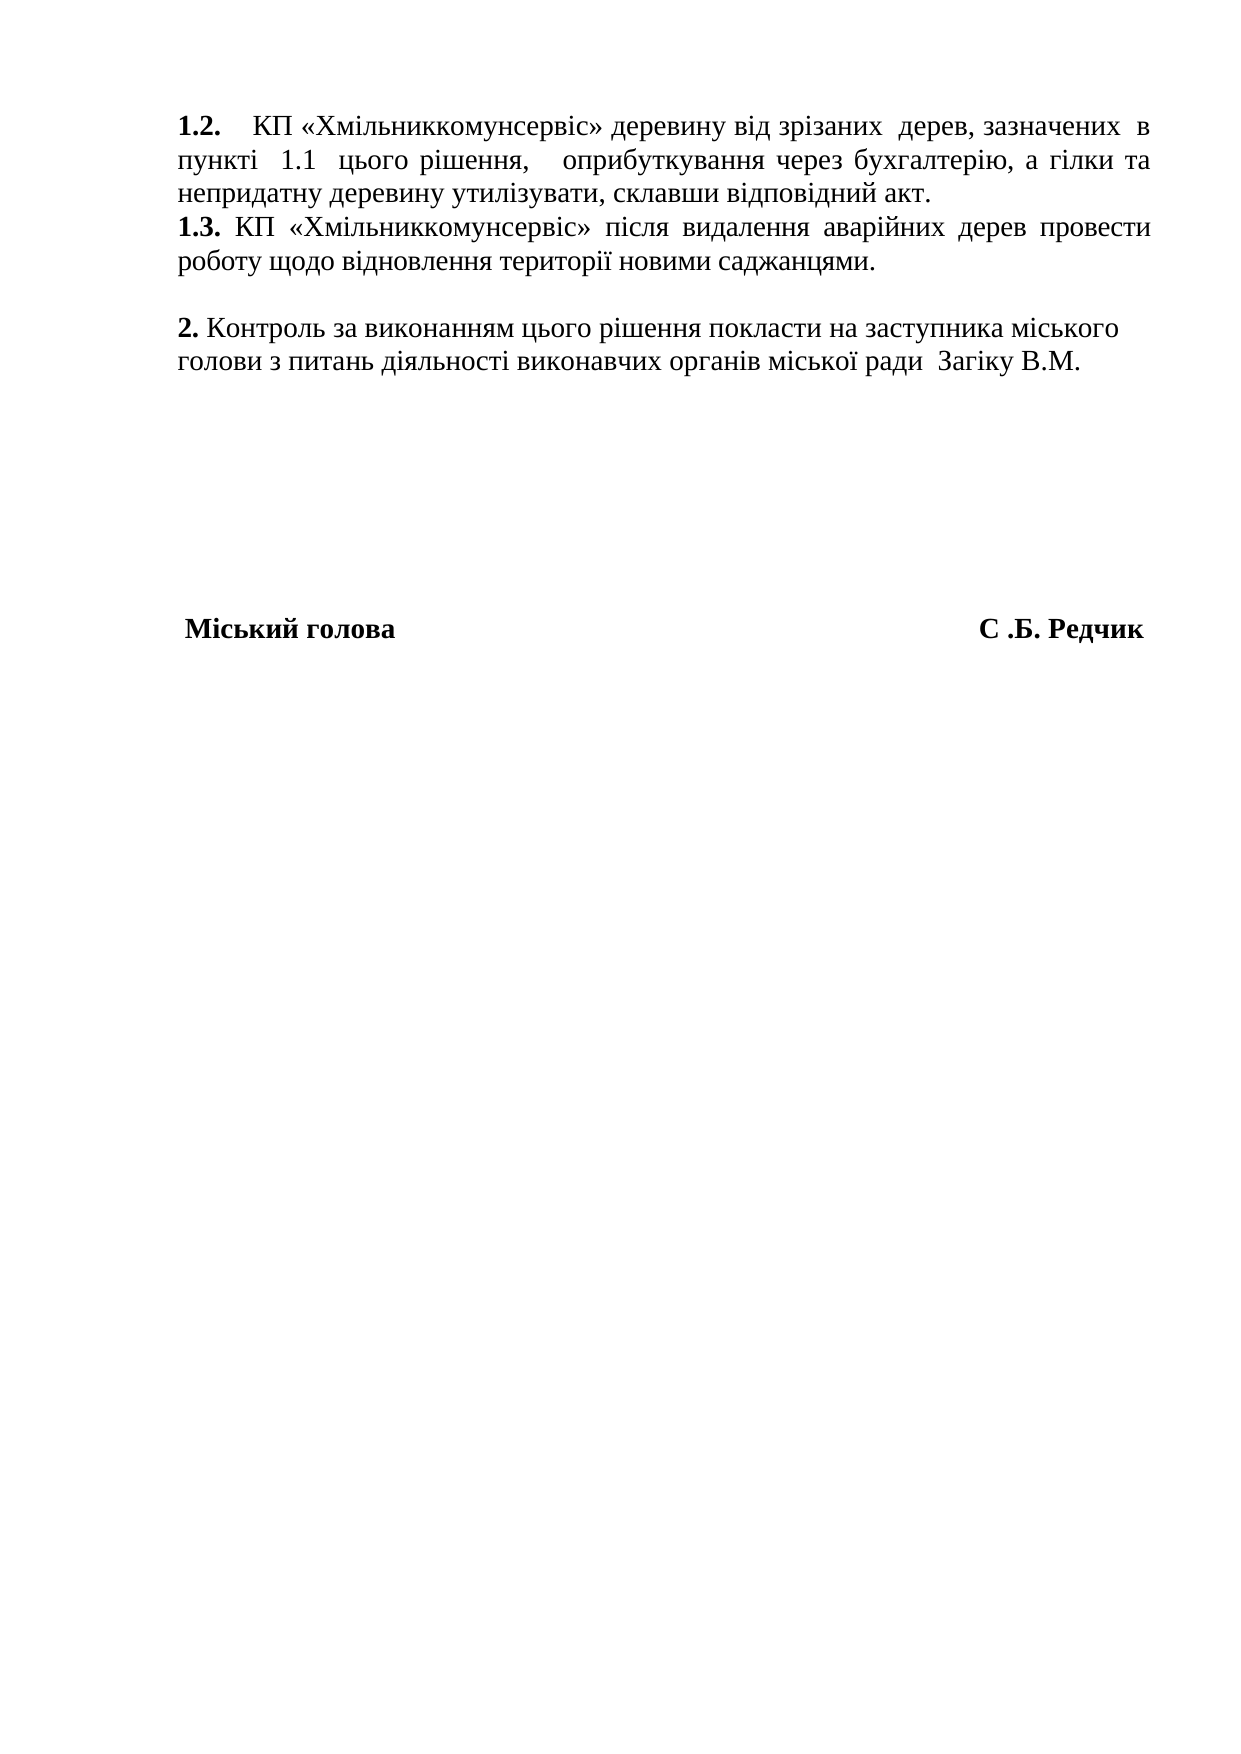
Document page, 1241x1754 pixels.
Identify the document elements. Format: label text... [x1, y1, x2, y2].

text 1.3. КП «Хмільниккомунсервіс» після видалення аварійних дерев провести роботу щодо відновлення території новими саджанцями. [177, 209, 1152, 276]
text 2. Контроль за виконанням цього рішення покласти на заступника міського голови з питань діяльності виконавчих органів міської ради Загіку В.М. [177, 310, 1152, 377]
list КП «Хмільниккомунсервіс» деревину від зрізаних дерев, зазначених в пункті 1.1 цього рішення, оприбуткування через бухгалтерію, а гілки та непридатну деревину утилізувати, склавши відповідний акт. [177, 108, 1152, 209]
text Міський голова С .Б. Редчик [177, 612, 1152, 645]
